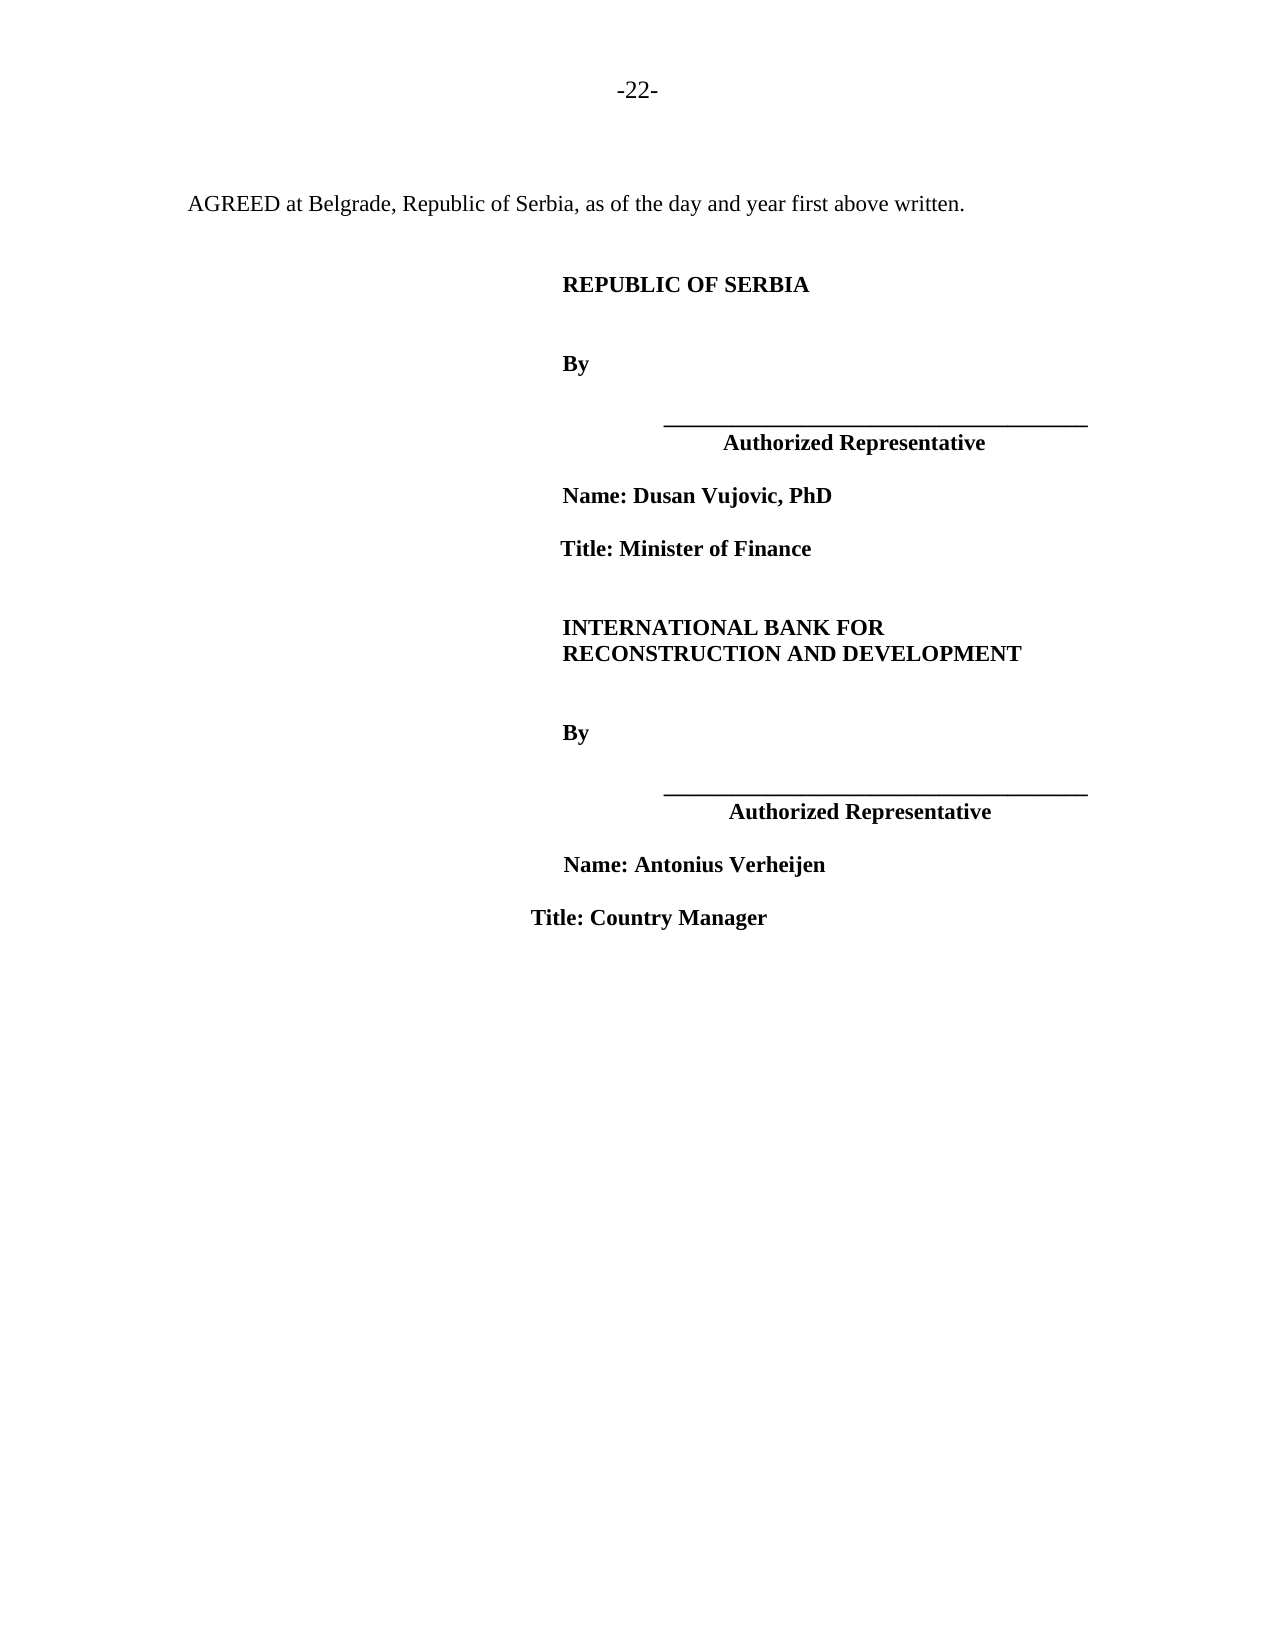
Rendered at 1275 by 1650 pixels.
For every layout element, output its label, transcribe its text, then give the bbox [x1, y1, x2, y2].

text Name: Antonius Verheijen [187, 851, 1087, 877]
text Authorized Representative [187, 798, 1087, 825]
text Title: Country Manager [187, 904, 1087, 930]
text _____________________________________ [187, 772, 1087, 798]
text INTERNATIONAL BANK FOR [562, 614, 1087, 640]
text By [187, 719, 1087, 746]
text Name: Dusan Vujovic, PhD [187, 482, 1087, 508]
text _____________________________________ [187, 403, 1087, 429]
text AGREED at Belgrade, Republic of Serbia, as of the day and year first above written. [187, 190, 1087, 216]
text Title: Minister of Finance [187, 535, 1087, 561]
text Authorized Representative [187, 429, 1087, 456]
text By [187, 350, 1087, 377]
text RECONSTRUCTION AND DEVELOPMENT [562, 640, 1087, 667]
text REPUBLIC OF SERBIA [487, 271, 1087, 298]
